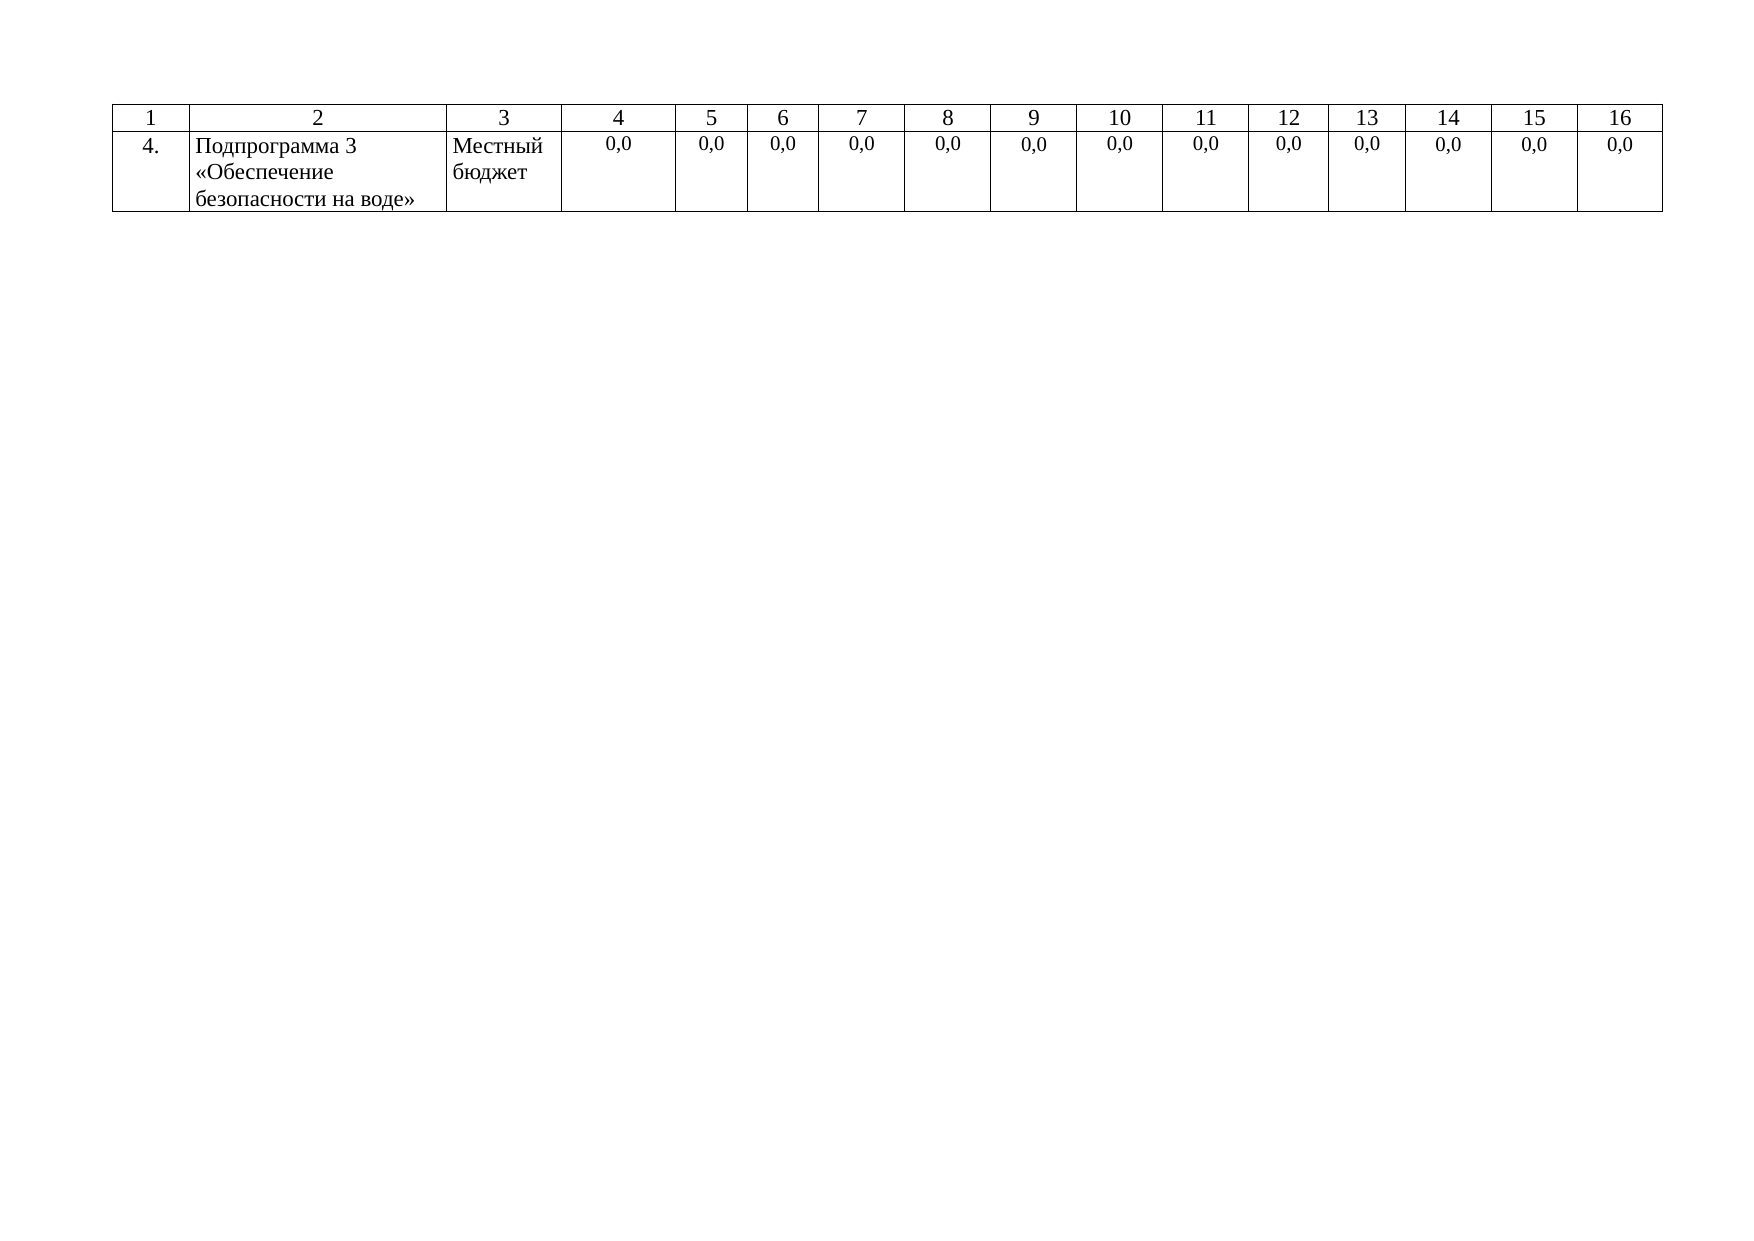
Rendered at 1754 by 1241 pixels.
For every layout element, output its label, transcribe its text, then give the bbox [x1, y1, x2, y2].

table_header 4 [562, 105, 675, 131]
table_cell 0,0 [562, 132, 675, 211]
table_header 5 [676, 105, 747, 131]
table_cell 0,0 [1578, 132, 1662, 211]
table_cell Подпрограмма 3 «Обеспечение безопасности на воде» [190, 132, 446, 211]
table_header 12 [1249, 105, 1328, 131]
table_header 2 [190, 105, 446, 131]
table_cell 0,0 [1329, 132, 1405, 211]
table_cell 0,0 [1077, 132, 1162, 211]
table_header 1 [113, 105, 189, 131]
table_cell 0,0 [1406, 132, 1491, 211]
table_header 7 [819, 105, 904, 131]
table_header 13 [1329, 105, 1405, 131]
table_header 14 [1406, 105, 1491, 131]
table_cell 4. [113, 132, 189, 211]
table_cell 0,0 [905, 132, 990, 211]
table_cell 0,0 [676, 132, 747, 211]
table_cell 0,0 [1492, 132, 1577, 211]
table_cell 0,0 [748, 132, 818, 211]
table_header 3 [447, 105, 561, 131]
table_cell Местный бюджет [447, 132, 561, 211]
table_header 9 [991, 105, 1076, 131]
table_cell 0,0 [1163, 132, 1248, 211]
table_cell 0,0 [1249, 132, 1328, 211]
table_header 15 [1492, 105, 1577, 131]
table_cell 0,0 [819, 132, 904, 211]
table_header 11 [1163, 105, 1248, 131]
table_cell 0,0 [991, 132, 1076, 211]
table_header 6 [748, 105, 818, 131]
table_header 16 [1578, 105, 1662, 131]
table_header 10 [1077, 105, 1162, 131]
table_header 8 [905, 105, 990, 131]
